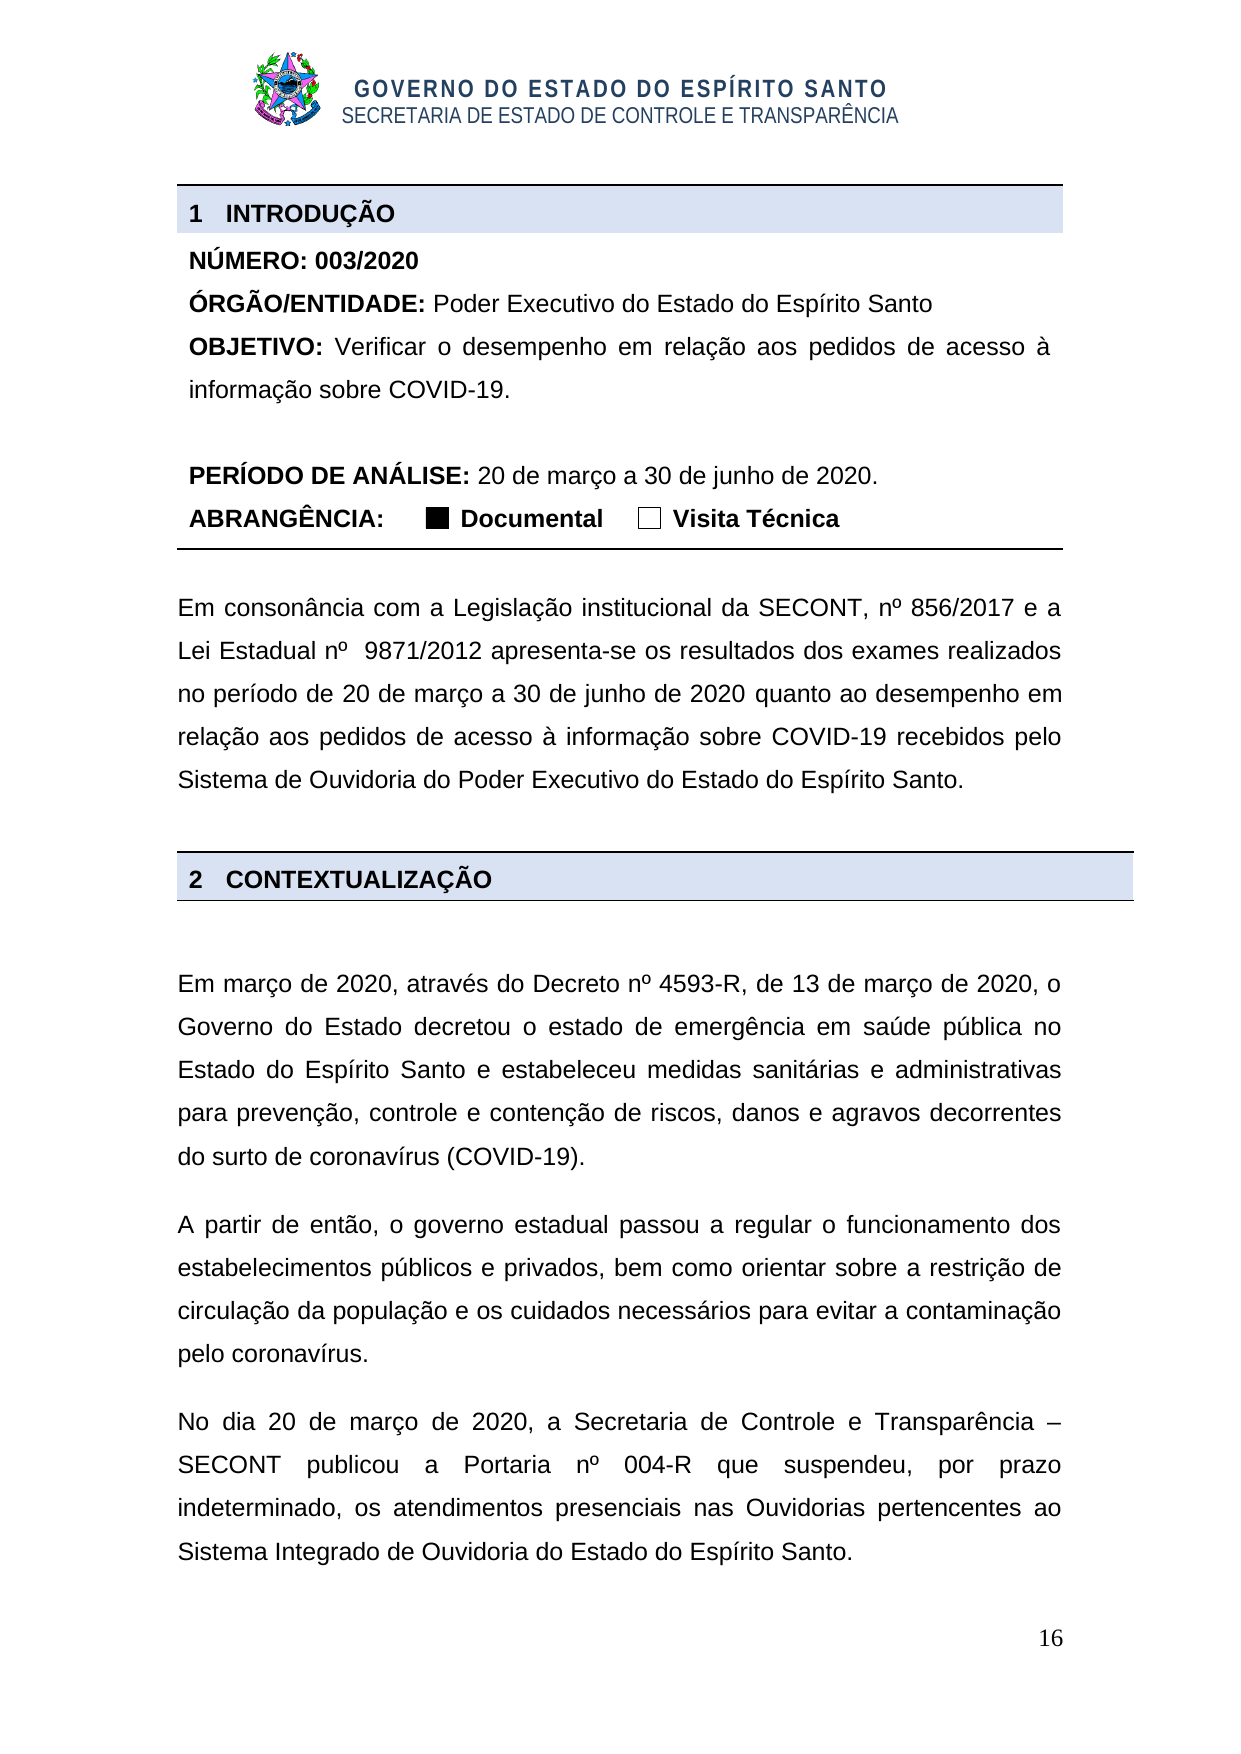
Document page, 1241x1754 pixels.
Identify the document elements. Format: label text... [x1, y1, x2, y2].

picture [252, 52, 321, 126]
table_cell ÓRGÃO/ENTIDADE: Poder Executivo do Estado do Espírito Santo [177, 289, 1063, 332]
table_cell ABRANGÊNCIA: Documental Visita Técnica [177, 504, 1063, 547]
text A partir de então, o governo estadual passou a regular o funcionamento dos estabelecimentos públicos e privados, bem como orientar sobre a restrição de circulação da população e os cuidados necessários para evitar a contaminação pelo coronavírus. [177, 1210, 1063, 1368]
table_cell NÚMERO: 003/2020 [177, 234, 1063, 289]
table_header CONTEXTUALIZAÇÃO [177, 853, 1133, 900]
text Em consonância com a Legislação institucional da SECONT, nº 856/2017 e a Lei Estadual nº 9871/2012 apresenta-se os resultados dos exames realizados no período de 20 de março a 30 de junho de 2020 quanto ao desempenho em relação aos pedidos de acesso à informação sobre COVID-19 recebidos pelo Sistema de Ouvidoria do Poder Executivo do Estado do Espírito Santo. [177, 593, 1063, 794]
table_header INTRODUÇÃO [177, 186, 1063, 233]
table_cell PERÍODO DE ANÁLISE: 20 de março a 30 de junho de 2020. [177, 461, 1063, 504]
text No dia 20 de março de 2020, a Secretaria de Controle e Transparência – SECONT publicou a Portaria nº 004-R que suspendeu, por prazo indeterminado, os atendimentos presenciais nas Ouvidorias pertencentes ao Sistema Integrado de Ouvidoria do Estado do Espírito Santo. [177, 1407, 1063, 1565]
table_cell OBJETIVO: Verificar o desempenho em relação aos pedidos de acesso à informação sobre COVID-19. [177, 332, 1063, 461]
text Em março de 2020, através do Decreto nº 4593-R, de 13 de março de 2020, o Governo do Estado decretou o estado de emergência em saúde pública no Estado do Espírito Santo e estabeleceu medidas sanitárias e administrativas para prevenção, controle e contenção de riscos, danos e agravos decorrentes do surto de coronavírus (COVID-19). [177, 969, 1063, 1170]
